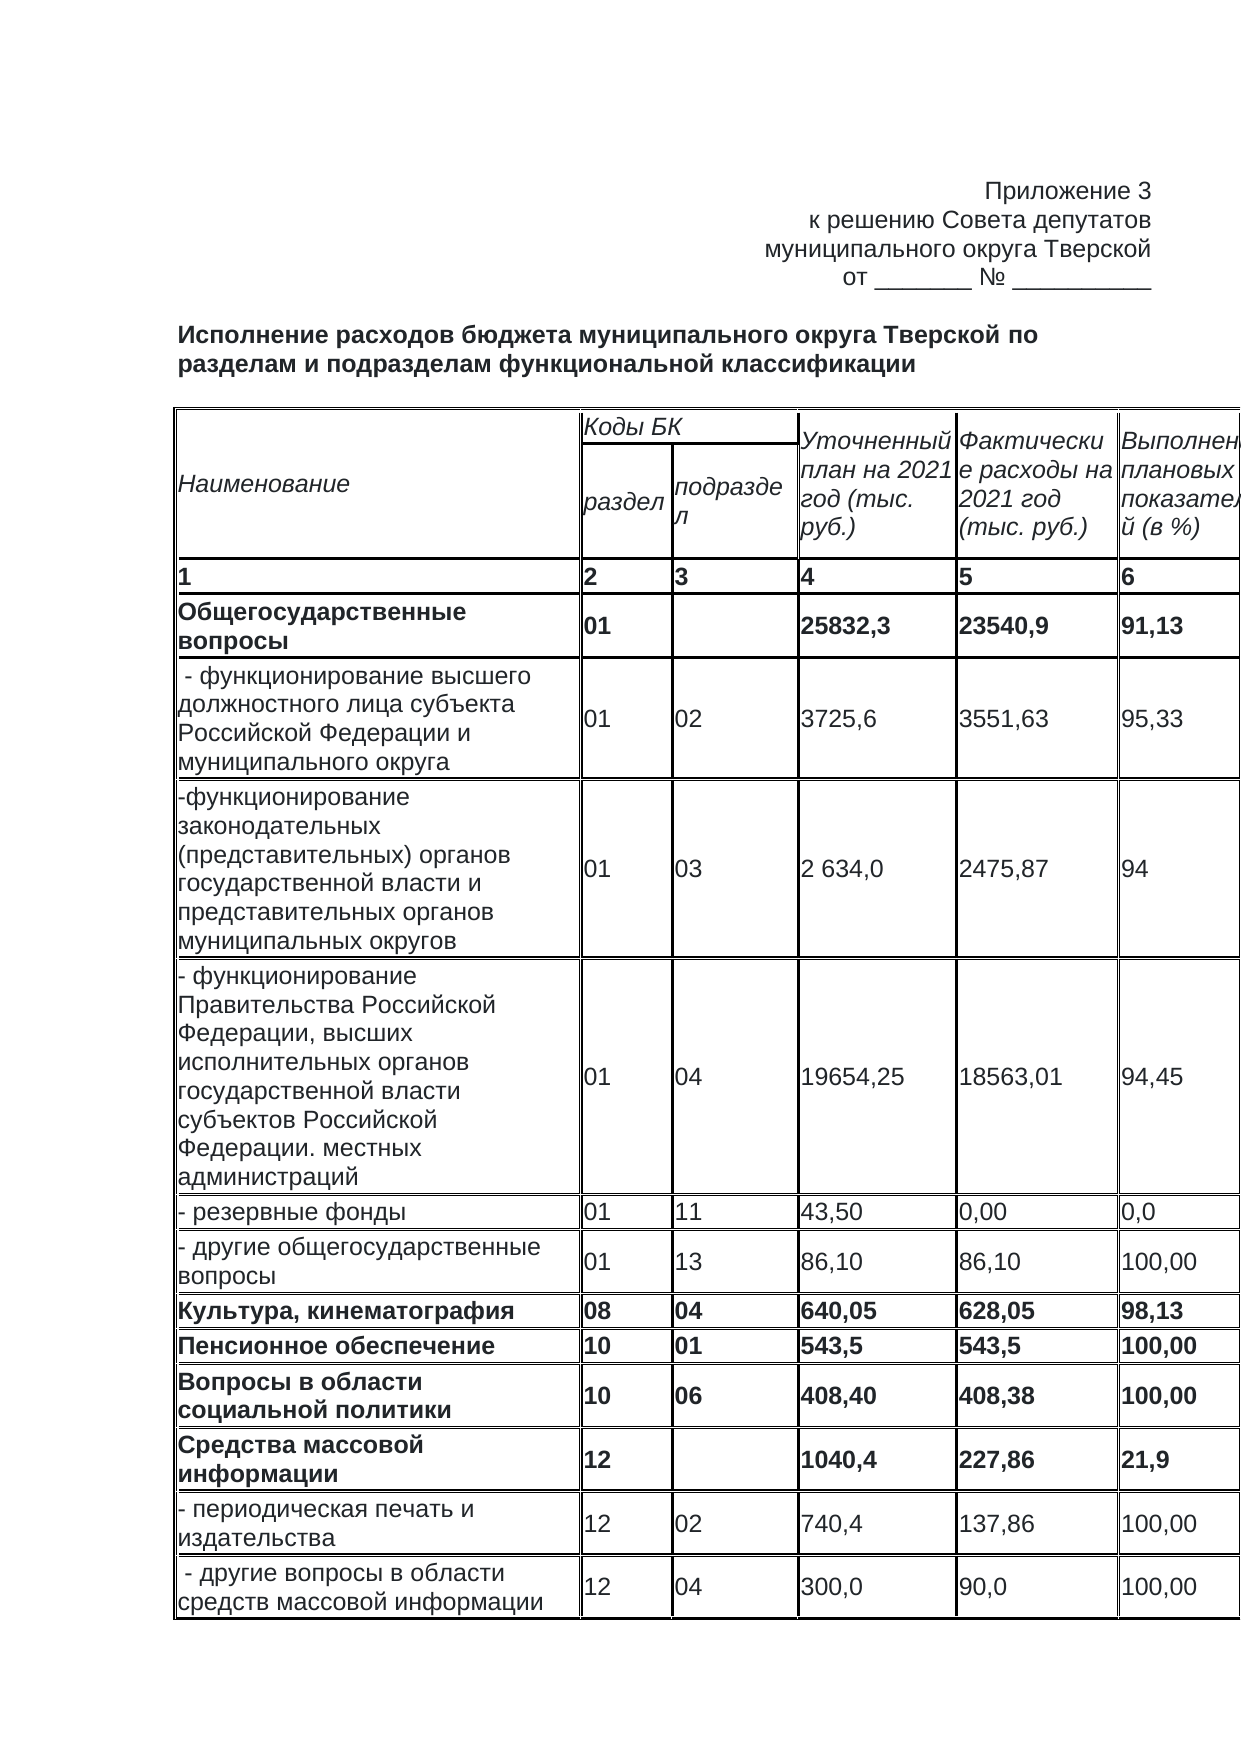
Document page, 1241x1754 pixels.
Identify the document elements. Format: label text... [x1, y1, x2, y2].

table_cell Пенсионное обеспечение [175, 1327, 581, 1362]
table_cell 3 [674, 560, 797, 592]
table_cell 100,00 [1120, 1330, 1239, 1362]
table_cell 2 [583, 560, 671, 592]
table_cell 1 [177, 557, 579, 592]
table_cell 10 [583, 1330, 671, 1362]
table_cell 04 [672, 1557, 798, 1617]
text Исполнение расходов бюджета муниципального округа Тверской по разделам и подразделам функциональной классификации [177, 320, 1152, 378]
table_cell - другие общегосударственные вопросы [175, 1228, 581, 1291]
table_cell 01 [583, 1231, 671, 1291]
table_cell 4 [800, 560, 955, 592]
table_cell 408,40 [800, 1365, 955, 1426]
table_cell 91,13 [1120, 595, 1239, 656]
table_cell - функционирование высшего должностного лица субъекта Российской Федерации и муниципального округа [177, 656, 579, 777]
table_cell 18563,01 [958, 960, 1117, 1192]
table_cell 12 [583, 1429, 671, 1489]
table_cell 1040,4 [800, 1429, 955, 1489]
table_cell 5 [958, 560, 1117, 592]
table_cell 137,86 [958, 1493, 1117, 1553]
table_cell Общегосударственные вопросы [177, 592, 579, 656]
table_cell раздел [583, 445, 671, 557]
table_cell [674, 1429, 797, 1489]
table_cell Культура, кинематография [177, 1291, 579, 1327]
table_cell 6 [1120, 560, 1239, 592]
table_cell 01 [583, 960, 671, 1192]
table_cell Средства массовой информации [175, 1426, 581, 1489]
table_cell 01 [583, 781, 671, 956]
table_cell 94,45 [1120, 960, 1239, 1192]
table_cell 43,50 [800, 1196, 955, 1228]
table_cell - периодическая печать и издательства [177, 1489, 579, 1553]
table_cell 640,05 [800, 1295, 955, 1327]
table_cell 0,0 [1120, 1196, 1239, 1228]
table_cell 86,10 [800, 1231, 955, 1291]
table_cell подраздел [674, 445, 797, 557]
table_cell 2475,87 [958, 781, 1117, 956]
table_header Коды БК [581, 408, 798, 442]
table_cell - резервные фонды [177, 1193, 579, 1228]
table_cell 90,0 [956, 1557, 1118, 1617]
table_cell Вопросы в области социальной политики [175, 1362, 581, 1426]
table_cell 543,5 [800, 1330, 955, 1362]
table_cell 01 [583, 595, 671, 656]
table_cell 06 [674, 1365, 797, 1426]
table_cell 19654,25 [800, 960, 955, 1192]
table_cell 100,00 [1120, 1493, 1239, 1553]
table_cell 04 [674, 960, 797, 1192]
table_cell 12 [583, 1493, 671, 1553]
table_cell - функционирование Правительства Российской Федерации, высших исполнительных органов государственной власти субъектов Российской Федерации. местных администраций [177, 956, 579, 1192]
table_cell 0,00 [958, 1196, 1117, 1228]
table_cell 13 [674, 1231, 797, 1291]
table_header Фактические расходы на 2021 год (тыс. руб.) [956, 410, 1118, 557]
table_cell 03 [674, 781, 797, 956]
table_cell 01 [583, 659, 671, 777]
table_cell 02 [674, 659, 797, 777]
table_cell 227,86 [958, 1429, 1117, 1489]
table_cell 01 [674, 1330, 797, 1362]
table_cell 25832,3 [800, 595, 955, 656]
table_cell 11 [674, 1196, 797, 1228]
table_cell 95,33 [1120, 659, 1239, 777]
table_cell 10 [583, 1365, 671, 1426]
table_cell - другие вопросы в области средств массовой информации [177, 1553, 581, 1617]
table_cell 21,9 [1120, 1429, 1239, 1489]
table_cell 2 634,0 [800, 781, 955, 956]
table_cell 740,4 [800, 1493, 955, 1553]
table_cell 94 [1120, 781, 1239, 956]
text Приложение 3 к решению Совета депутатов муниципального округа Тверской от _______ № __________ [177, 176, 1152, 291]
table_cell 04 [674, 1295, 797, 1327]
table_cell 23540,9 [958, 595, 1117, 656]
table_cell 02 [674, 1493, 797, 1553]
table_cell 100,00 [1119, 1557, 1240, 1617]
table_cell 543,5 [958, 1330, 1117, 1362]
table_header Выполнение плановых показателей (в %) [1119, 410, 1240, 557]
table_cell 01 [583, 1196, 671, 1228]
table_cell 408,38 [958, 1365, 1117, 1426]
table_cell 3725,6 [800, 659, 955, 777]
table_cell 100,00 [1120, 1365, 1239, 1426]
table_cell 12 [581, 1557, 672, 1617]
table_cell 08 [583, 1295, 671, 1327]
table_cell -функционирование законодательных (представительных) органов государственной власти и представительных органов муниципальных округов [177, 777, 579, 956]
table_cell 628,05 [958, 1295, 1117, 1327]
table_cell [674, 595, 797, 656]
table_cell 100,00 [1120, 1231, 1239, 1291]
table_cell 86,10 [958, 1231, 1117, 1291]
table_cell 3551,63 [958, 659, 1117, 777]
table_cell 300,0 [798, 1557, 956, 1617]
table_header Уточненный план на 2021 год (тыс. руб.) [798, 410, 956, 557]
table_header Наименование [175, 408, 581, 557]
table_cell 98,13 [1120, 1295, 1239, 1327]
